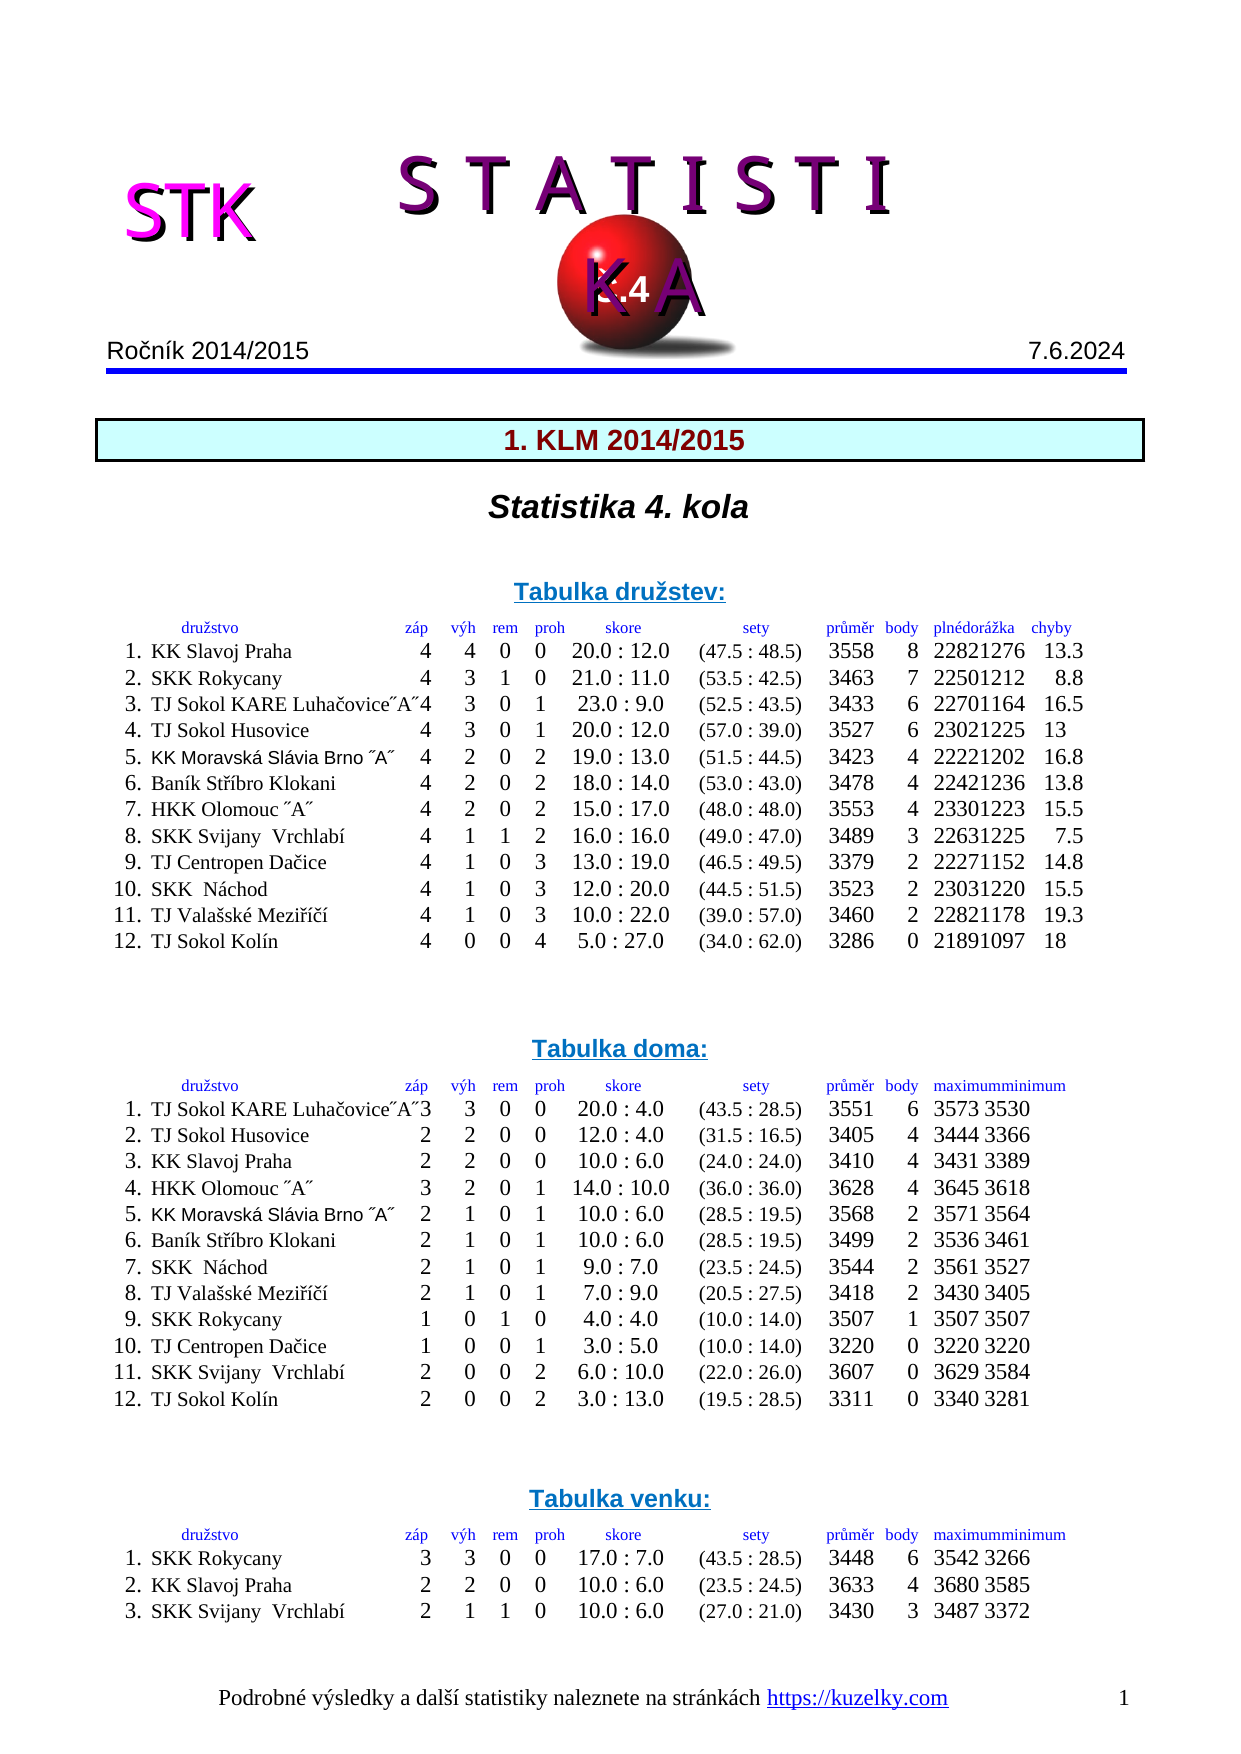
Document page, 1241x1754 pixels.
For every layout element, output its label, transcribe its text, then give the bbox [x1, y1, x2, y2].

text 9. TJ Centropen Dačice 4 1 0 3 13.0 : 19.0 (46.5 : 49.5) 3379 2 2227 1152 14.8 [106, 848, 1134, 874]
text 10. SKK Náchod 4 1 0 3 12.0 : 20.0 (44.5 : 51.5) 3523 2 2303 1220 15.5 [106, 874, 1134, 901]
text 9. SKK Rokycany 1 0 1 0 4.0 : 4.0 (10.0 : 14.0) 3507 1 3507 3507 [106, 1306, 1134, 1332]
text družstvo záp výh rem proh skore sety průměr body plné dorážka chyby [106, 618, 1134, 637]
text 6. Baník Stříbro Klokani 4 2 0 2 18.0 : 14.0 (53.0 : 43.0) 3478 4 2242 1236 13.8 [106, 769, 1134, 796]
text 5. KK Moravská Slávia Brno ˝A˝ 2 1 0 1 10.0 : 6.0 (28.5 : 19.5) 3568 2 3571 3564 [106, 1200, 1134, 1226]
text 3. KK Slavoj Praha 2 2 0 0 10.0 : 6.0 (24.0 : 24.0) 3410 4 3431 3389 [106, 1147, 1134, 1174]
text 3. SKK Svijany Vrchlabí 2 1 1 0 10.0 : 6.0 (27.0 : 21.0) 3430 3 3487 3372 [106, 1597, 1134, 1623]
text 11. TJ Valašské Meziříčí 4 1 0 3 10.0 : 22.0 (39.0 : 57.0) 3460 2 2282 1178 19.3 [106, 901, 1134, 927]
text Č.4 [106, 267, 587, 310]
text 7. HKK Olomouc ˝A˝ 4 2 0 2 15.0 : 17.0 (48.0 : 48.0) 3553 4 2330 1223 15.5 [106, 796, 1134, 822]
text Tabulka družstev: [94, 577, 1145, 606]
text 2. TJ Sokol Husovice 2 2 0 0 12.0 : 4.0 (31.5 : 16.5) 3405 4 3444 3366 [106, 1121, 1134, 1147]
text 3. TJ Sokol KARE Luhačovice˝A˝ 4 3 0 1 23.0 : 9.0 (52.5 : 43.5) 3433 6 2270 1164 16.5 [106, 690, 1134, 716]
text Č.4 [687, 267, 1134, 310]
text družstvo záp výh rem proh skore sety průměr body maximum minimum [106, 1076, 1134, 1095]
text 12. TJ Sokol Kolín 4 0 0 4 5.0 : 27.0 (34.0 : 62.0) 3286 0 2189 1097 18 [106, 927, 1134, 954]
text Tabulka venku: [94, 1484, 1145, 1513]
text 4. HKK Olomouc ˝A˝ 3 2 0 1 14.0 : 10.0 (36.0 : 36.0) 3628 4 3645 3618 [106, 1174, 1134, 1200]
text 11. SKK Svijany Vrchlabí 2 0 0 2 6.0 : 10.0 (22.0 : 26.0) 3607 0 3629 3584 [106, 1358, 1134, 1384]
text 1. SKK Rokycany 3 3 0 0 17.0 : 7.0 (43.5 : 28.5) 3448 6 3542 3266 [106, 1544, 1134, 1571]
text Tabulka doma: [94, 1034, 1145, 1063]
text 6. Baník Stříbro Klokani 2 1 0 1 10.0 : 6.0 (28.5 : 19.5) 3499 2 3536 3461 [106, 1226, 1134, 1253]
text 7. SKK Náchod 2 1 0 1 9.0 : 7.0 (23.5 : 24.5) 3544 2 3561 3527 [106, 1253, 1134, 1279]
text Ročník 2014/2015 7.6.2024 [106, 336, 1134, 365]
text 1. KK Slavoj Praha 4 4 0 0 20.0 : 12.0 (47.5 : 48.5) 3558 8 2282 1276 13.3 [106, 637, 1134, 664]
subtitle 1. KLM 2014/2015 [98, 421, 1142, 459]
text 12. TJ Sokol Kolín 2 0 0 2 3.0 : 13.0 (19.5 : 28.5) 3311 0 3340 3281 [106, 1384, 1134, 1411]
text 8. TJ Valašské Meziříčí 2 1 0 1 7.0 : 9.0 (20.5 : 27.5) 3418 2 3430 3405 [106, 1279, 1134, 1306]
text Č.4 [609, 267, 671, 310]
text 5. KK Moravská Slávia Brno ˝A˝ 4 2 0 2 19.0 : 13.0 (51.5 : 44.5) 3423 4 2222 1202 16.8 [106, 743, 1134, 769]
text družstvo záp výh rem proh skore sety průměr body maximum minimum [106, 1525, 1134, 1544]
text 1. TJ Sokol KARE Luhačovice˝A˝ 3 3 0 0 20.0 : 4.0 (43.5 : 28.5) 3551 6 3573 3530 [106, 1095, 1134, 1121]
text 2. KK Slavoj Praha 2 2 0 0 10.0 : 6.0 (23.5 : 24.5) 3633 4 3680 3585 [106, 1571, 1134, 1597]
text Statistika 4. kola [106, 487, 1134, 526]
text 2. SKK Rokycany 4 3 1 0 21.0 : 11.0 (53.5 : 42.5) 3463 7 2250 1212 8.8 [106, 664, 1134, 690]
text 4. TJ Sokol Husovice 4 3 0 1 20.0 : 12.0 (57.0 : 39.0) 3527 6 2302 1225 13 [106, 716, 1134, 743]
text 10. TJ Centropen Dačice 1 0 0 1 3.0 : 5.0 (10.0 : 14.0) 3220 0 3220 3220 [106, 1332, 1134, 1358]
text 8. SKK Svijany Vrchlabí 4 1 1 2 16.0 : 16.0 (49.0 : 47.0) 3489 3 2263 1225 7.5 [106, 822, 1134, 848]
